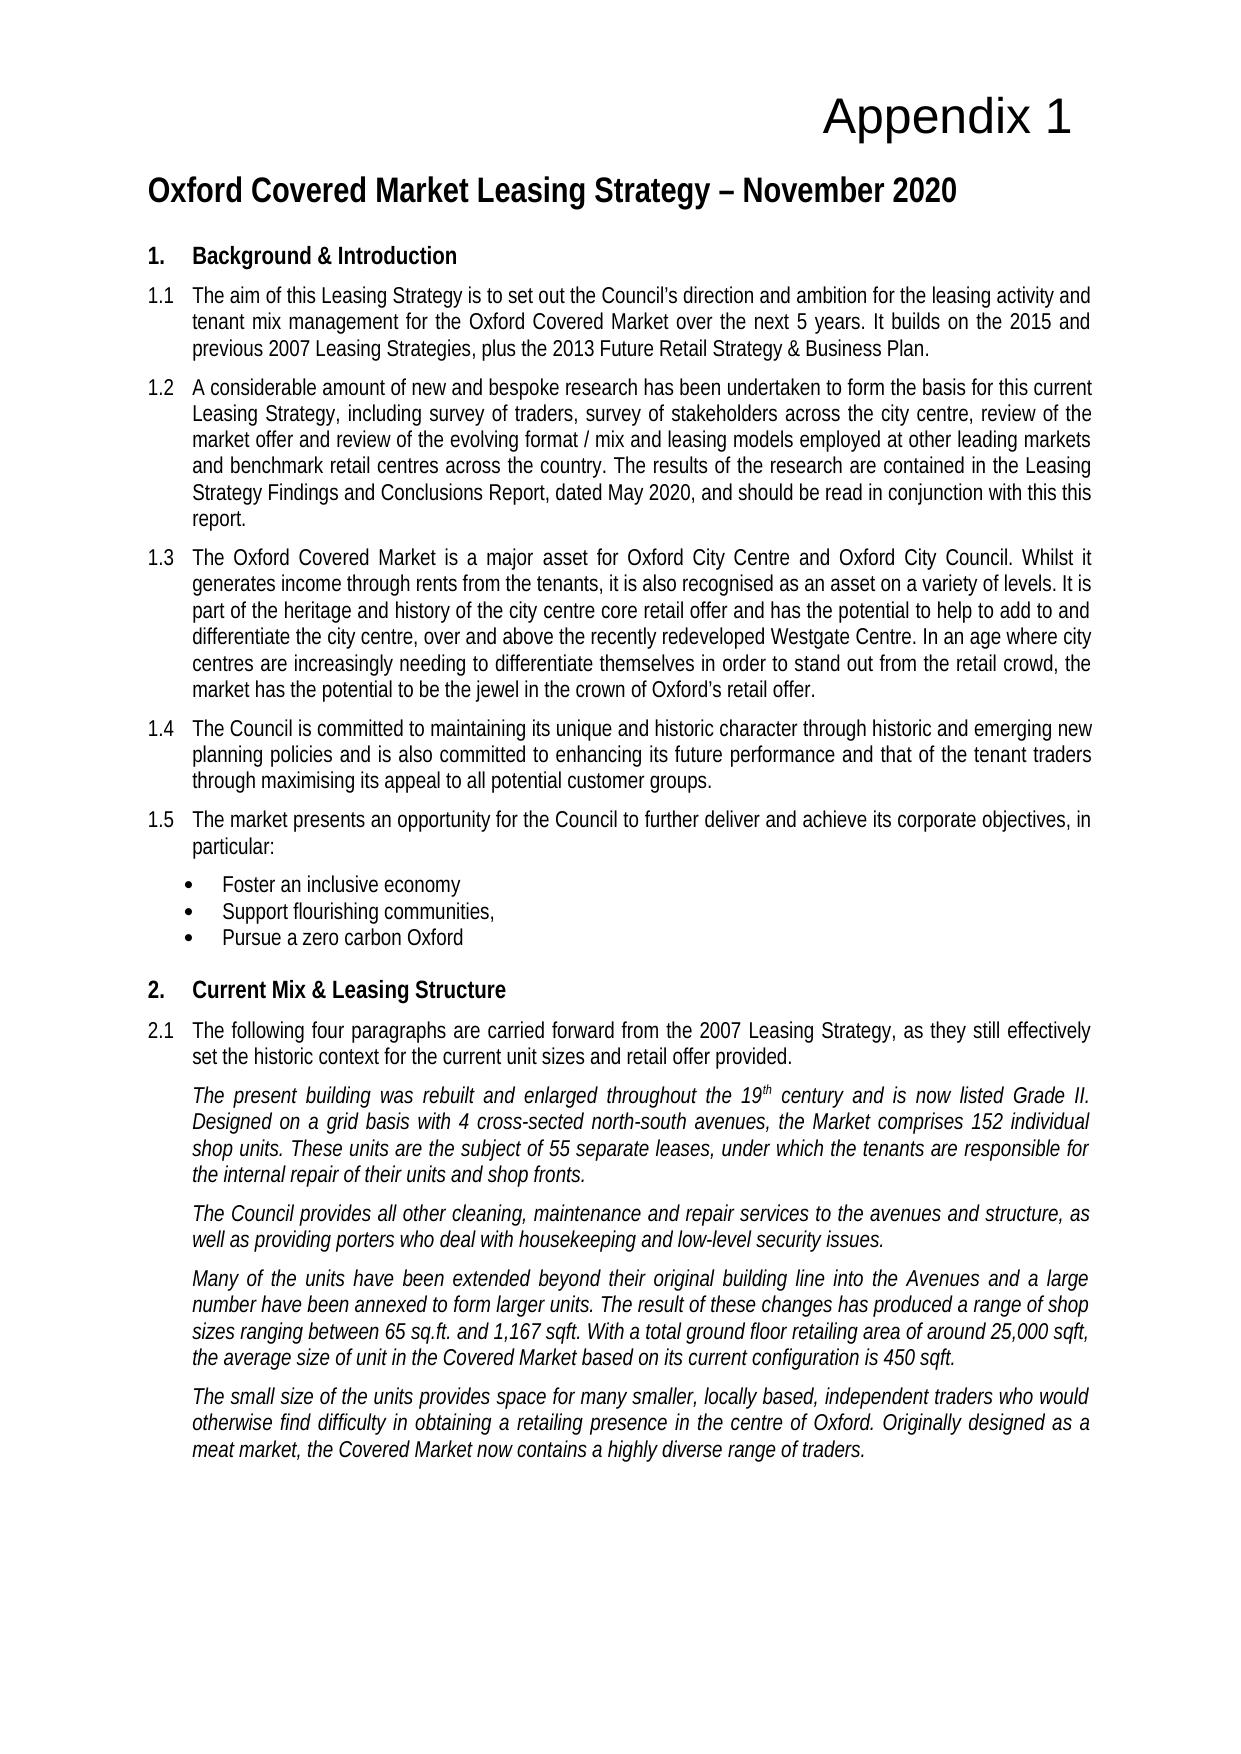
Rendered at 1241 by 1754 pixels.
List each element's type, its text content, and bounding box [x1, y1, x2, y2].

list Support flourishing communities, [185, 898, 1092, 924]
list A considerable amount of new and bespoke research has been undertaken to form the basis for this current Leasing Strategy, including survey of traders, survey of stakeholders across the city centre, review of the market offer and review of the evolving format / mix and leasing models employed at other leading markets and benchmark retail centres across the country. The results of the research are contained in the Leasing Strategy Findings and Conclusions Report, dated May 2020, and should be read in conjunction with this this report. [148, 373, 1092, 532]
text The small size of the units provides space for many smaller, locally based, independent traders who would otherwise find difficulty in obtaining a retailing presence in the centre of Oxford. Originally designed as a meat market, the Covered Market now contains a highly diverse range of traders. [192, 1383, 1093, 1462]
list The Council is committed to maintaining its unique and historic character through historic and emerging new planning policies and is also committed to enhancing its future performance and that of the tenant traders through maximising its appeal to all potential customer groups. [148, 715, 1092, 794]
list The aim of this Leasing Strategy is to set out the Council’s direction and ambition for the leasing activity and tenant mix management for the Oxford Covered Market over the next 5 years. It builds on the 2015 and previous 2007 Leasing Strategies, plus the 2013 Future Retail Strategy & Business Plan. [148, 282, 1092, 361]
list The Oxford Covered Market is a major asset for Oxford City Centre and Oxford City Council. Whilst it generates income through rents from the tenants, it is also recognised as an asset on a variety of levels. It is part of the heritage and history of the city centre core retail offer and has the potential to help to add to and differentiate the city centre, over and above the recently redeveloped Westgate Centre. In an age where city centres are increasingly needing to differentiate themselves in order to stand out from the retail crowd, the market has the potential to be the jewel in the crown of Oxford’s retail offer. [148, 544, 1092, 702]
list The market presents an opportunity for the Council to further deliver and achieve its corporate objectives, in particular: [148, 806, 1092, 859]
subtitle 1. Background & Introduction [148, 241, 1092, 269]
text The present building was rebuilt and enlarged throughout the 19th century and is now listed Grade II. Designed on a grid basis with 4 cross-sected north-south avenues, the Market comprises 152 individual shop units. These units are the subject of 55 separate leases, under which the tenants are responsible for the internal repair of their units and shop fronts. [192, 1082, 1093, 1187]
subtitle The following four paragraphs are carried forward from the 2007 Leasing Strategy, as they still effectively set the historic context for the current unit sizes and retail offer provided. [148, 1017, 1092, 1069]
list Foster an inclusive economy [185, 871, 1092, 898]
subtitle 2. Current Mix & Leasing Structure [148, 976, 1092, 1004]
text Many of the units have been extended beyond their original building line into the Avenues and a large number have been annexed to form larger units. The result of these changes has produced a range of shop sizes ranging between 65 sq.ft. and 1,167 sqft. With a total ground floor retailing area of around 25,000 sqft, the average size of unit in the Covered Market based on its current configuration is 450 sqft. [192, 1265, 1093, 1370]
text The Council provides all other cleaning, maintenance and repair services to the avenues and structure, as well as providing porters who deal with housekeeping and low-level security issues. [192, 1200, 1093, 1252]
list Pursue a zero carbon Oxford [185, 924, 1092, 951]
